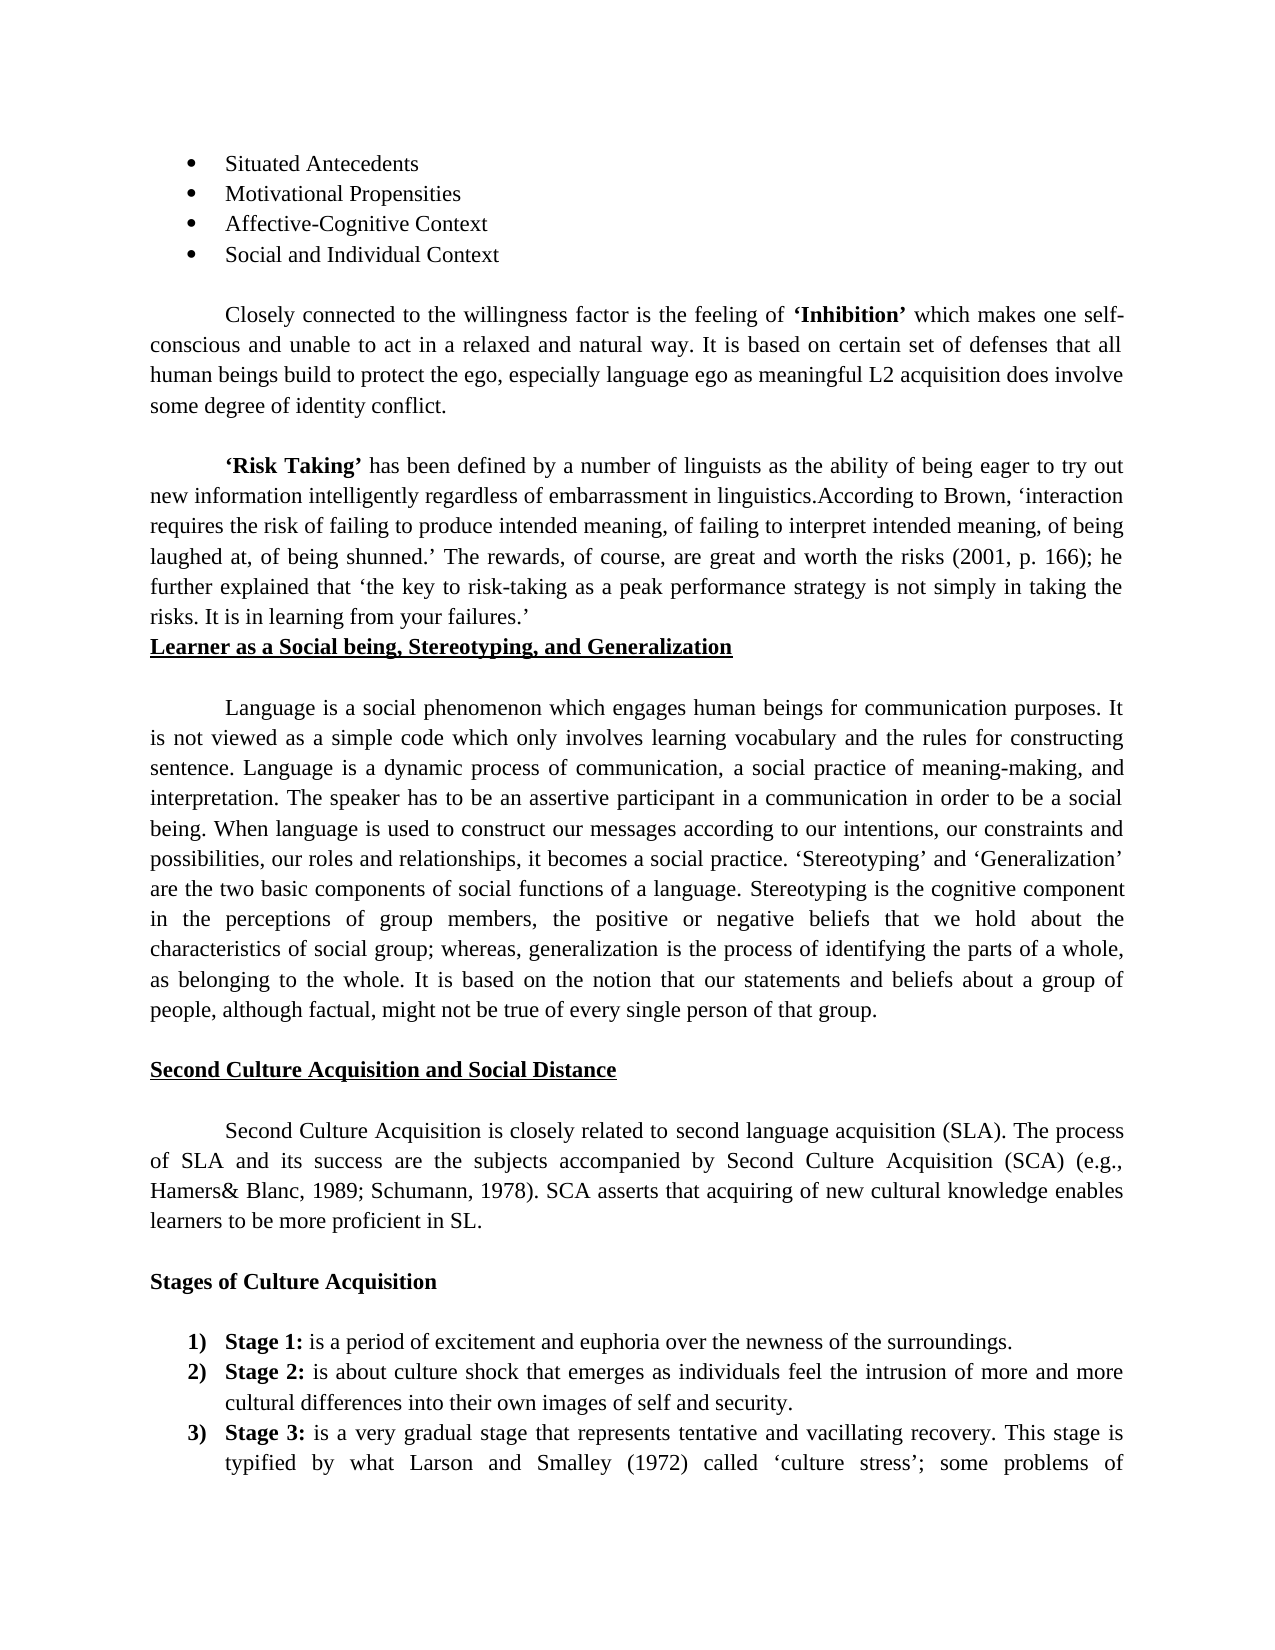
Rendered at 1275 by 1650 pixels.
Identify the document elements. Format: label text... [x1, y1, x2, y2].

text Language is a social phenomenon which engages human beings for communication purposes. It is not viewed as a simple code which only involves learning vocabulary and the rules for constructing sentence. Language is a dynamic process of communication, a social practice of meaning-making, and interpretation. The speaker has to be an assertive participant in a communication in order to be a social being. When language is used to construct our messages according to our intentions, our constraints and possibilities, our roles and relationships, it becomes a social practice. ‘Stereotyping’ and ‘Generalization’ are the two basic components of social functions of a language. Stereotyping is the cognitive component in the perceptions of group members, the positive or negative beliefs that we hold about the characteristics of social group; whereas, generalization is the process of identifying the parts of a whole, as belonging to the whole. It is based on the notion that our statements and beliefs about a group of people, although factual, might not be true of every single person of that group. [150, 694, 1125, 1022]
text ‘Risk Taking’ has been defined by a number of linguists as the ability of being eager to try out new information intelligently regardless of embarrassment in linguistics.According to Brown, ‘interaction requires the risk of failing to produce intended meaning, of failing to interpret intended meaning, of being laughed at, of being shunned.’ The rewards, of course, are great and worth the risks (2001, p. 166); he further explained that ‘the key to risk-taking as a peak performance strategy is not simply in taking the risks. It is in learning from your failures.’ [150, 452, 1125, 629]
list Stage 1: is a period of excitement and euphoria over the newness of the surroundings. [187, 1328, 1125, 1354]
text Learner as a Social being, Stereotyping, and Generalization [150, 633, 1125, 660]
text Closely connected to the willingness factor is the feeling of ‘Inhibition’ which makes one self-conscious and unable to act in a relaxed and natural way. It is based on certain set of defenses that all human beings build to protect the ego, especially language ego as meaningful L2 acquisition does involve some degree of identity conflict. [150, 301, 1125, 418]
list Affective-Cognitive Context [187, 210, 1125, 237]
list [187, 1419, 1125, 1475]
list Situated Antecedents [187, 150, 1125, 176]
text Second Culture Acquisition and Social Distance [150, 1056, 1125, 1083]
list Stage 2: is about culture shock that emerges as individuals feel the intrusion of more and more cultural differences into their own images of self and security. [187, 1358, 1125, 1415]
list Motivational Propensities [187, 180, 1125, 207]
text Second Culture Acquisition is closely related to second language acquisition (SLA). The process of SLA and its success are the subjects accompanied by Second Culture Acquisition (SCA) (e.g., Hamers& Blanc, 1989; Schumann, 1978). SCA asserts that acquiring of new cultural knowledge enables learners to be more proficient in SL. [150, 1117, 1125, 1234]
text Stages of Culture Acquisition [150, 1268, 1125, 1294]
list Social and Individual Context [187, 241, 1125, 267]
